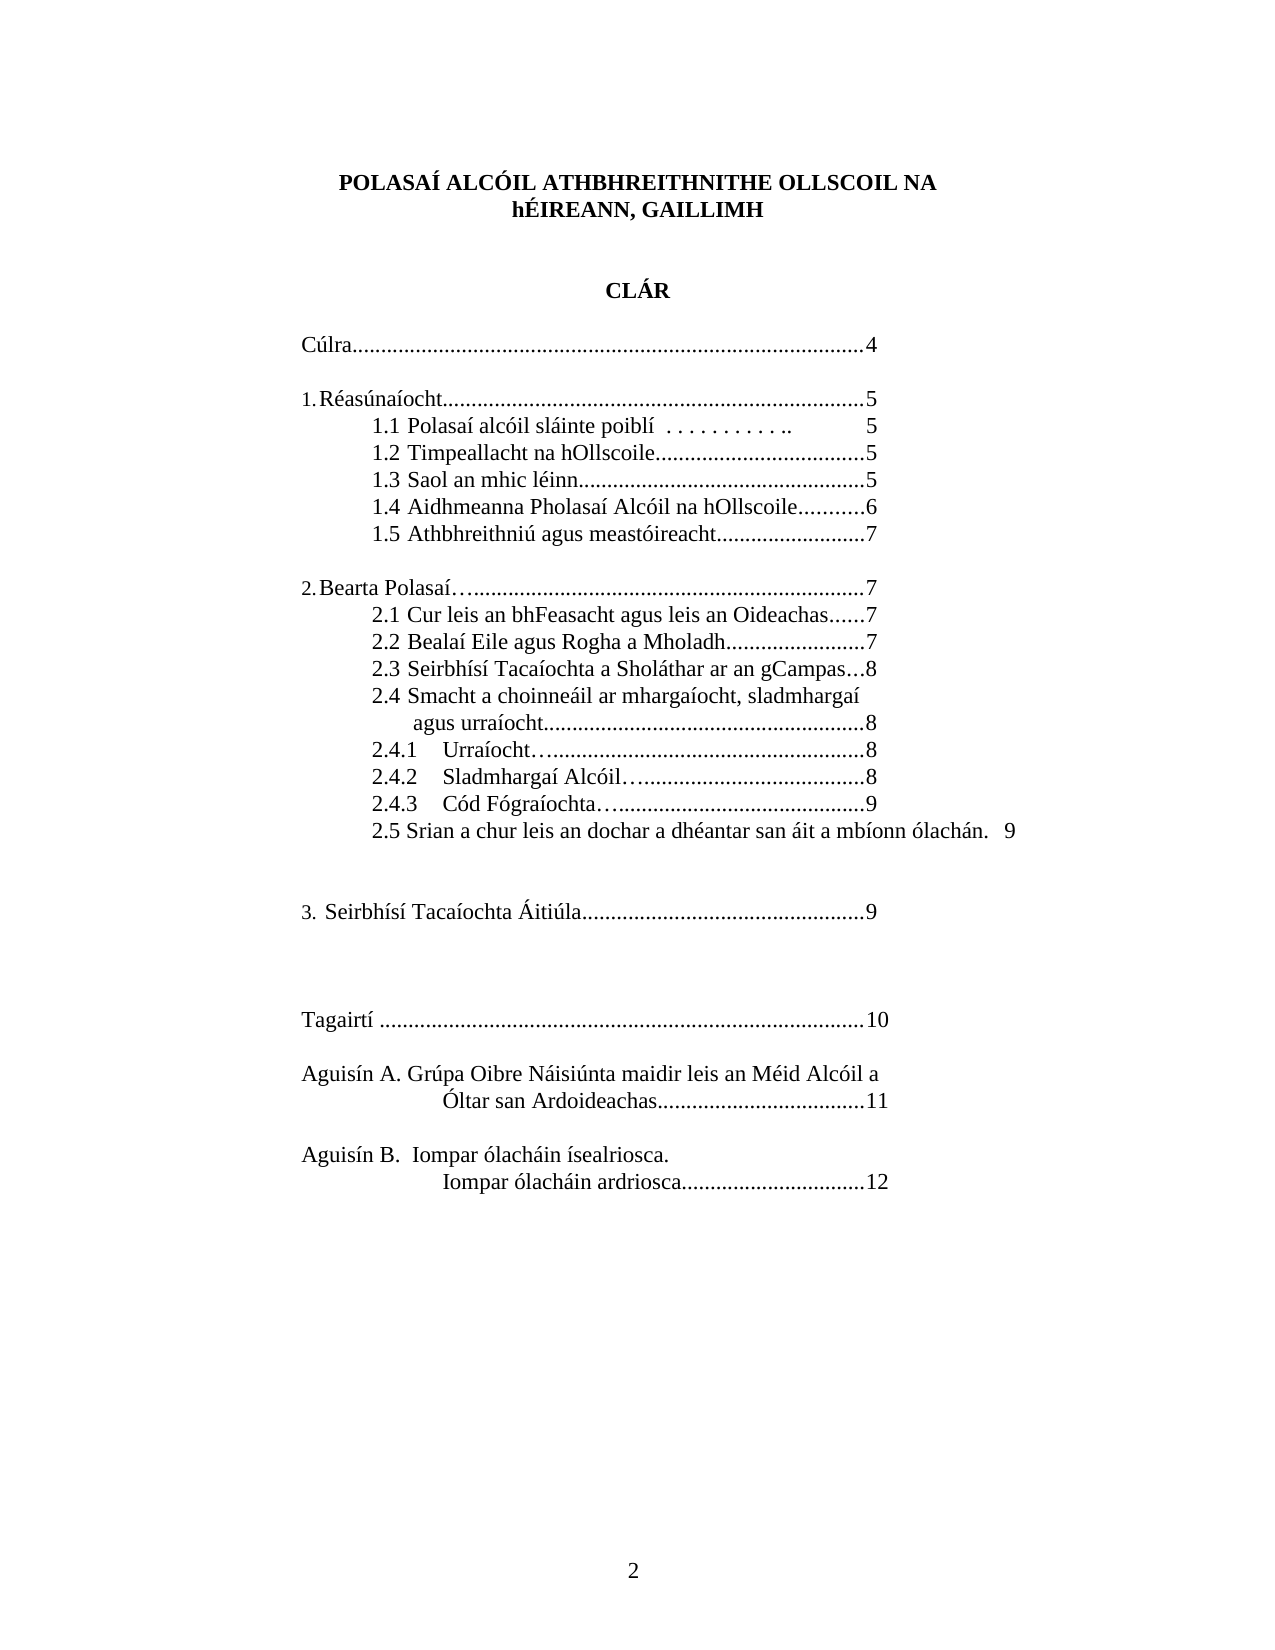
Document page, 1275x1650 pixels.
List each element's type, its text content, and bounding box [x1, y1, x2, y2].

text CLÁR [317, 277, 958, 303]
subtitle POLASAÍ ALCÓIL ATHBHREITHNITHE OLLSCOIL NA hÉIREANN, GAILLIMH [317, 168, 959, 222]
